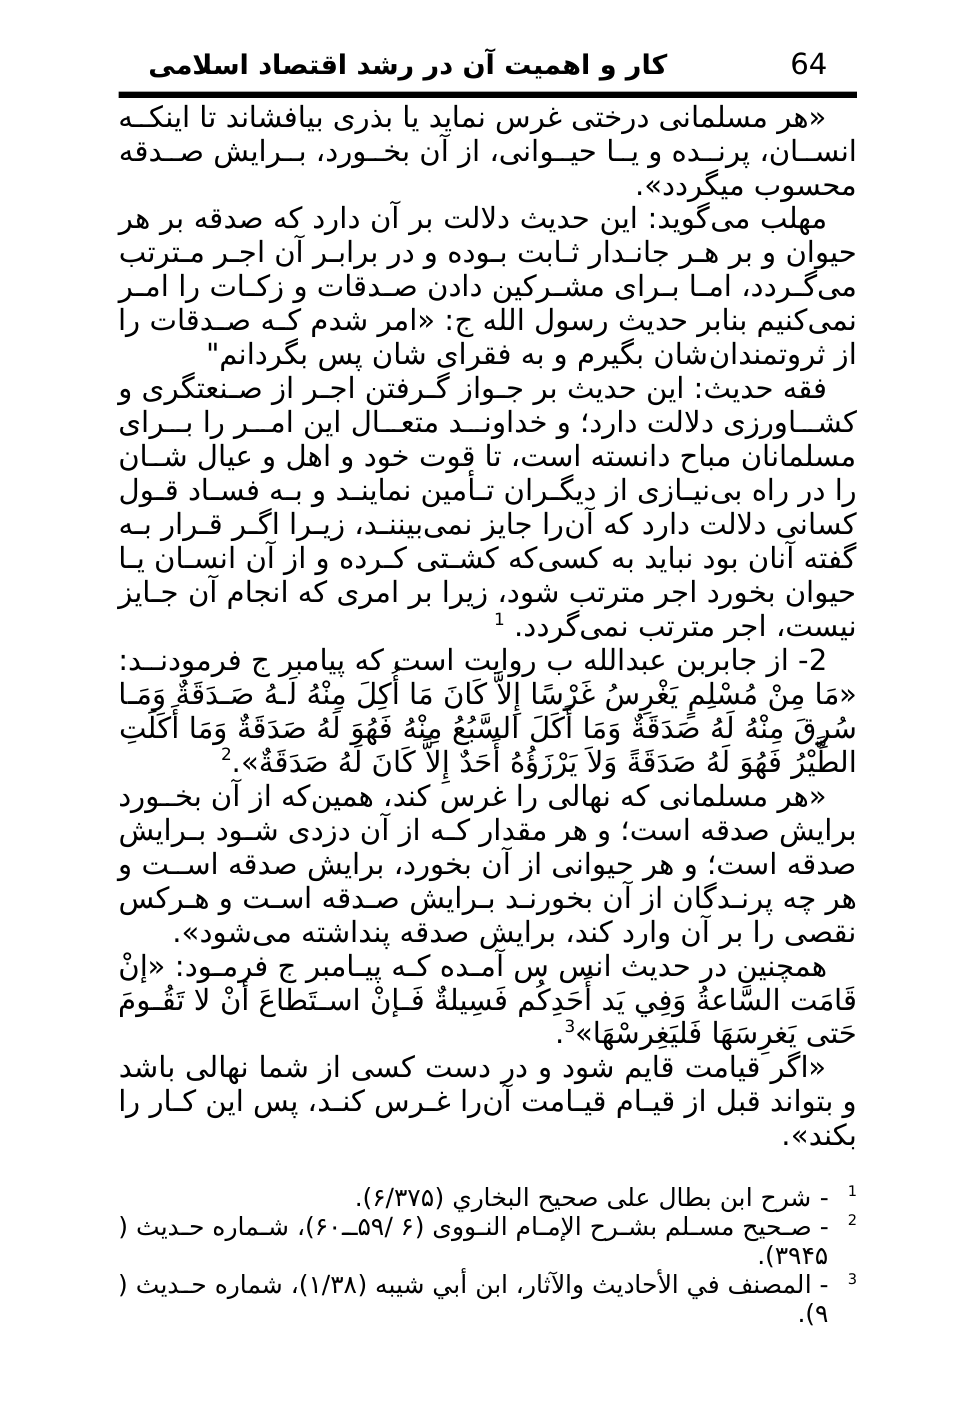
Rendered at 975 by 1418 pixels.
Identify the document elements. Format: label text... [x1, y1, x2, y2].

text «هر مسلمانی که نهالی را غرس کند، همین‌که از آن بخورد برایش صدقه است؛ و هر مقدار که از آن دزدی شود برایش صدقه است؛ و هر حیوانی از آن بخورد، برایش صدقه است و هر چه پرندگان از آن بخورند برایش صدقه است و هرکس نقصی را بر آن وارد کند، برایش صدقه پنداشته می‌شود». [118, 779, 857, 949]
text «اگر قیامت قایم شود و در دست کسی از شما نهالی باشد و بتواند قبل از قیام قیامت آن‌را غرس کند، پس این کار را بکند». [118, 1051, 857, 1153]
text همچنین در حدیث انس س آمده که پیامبر ج فرمود: «إنْ قَامَت السَّاعةُ وَفِي يَد أَحَدِكُم فَسِيلةٌ فَإنْ استَطاعَ أنْ لا تَقُومَ حَتى يَغرِسَهَا فَليَغِرسْهَا». [118, 949, 857, 1051]
text 2- از جابربن عبدالله ب روایت است که پیامبر ج فرمودند: «مَا مِنْ مُسْلِمٍ يَغْرِسُ غَرْسًا إِلاَّ كَانَ مَا أُكِلَ مِنْهُ لَهُ صَدَقَةٌ وَمَا سُرِقَ مِنْهُ لَهُ صَدَقَةٌ وَمَا أَكَلَ السَّبُعُ مِنْهُ فَهُوَ لَهُ صَدَقَةٌ وَمَا أَكَلَتِ الطَّيْرُ فَهُوَ لَهُ صَدَقَةً وَلاَ يَرْزَؤُهُ أَحَدٌ إِلاَّ كَانَ لَهُ صَدَقَةٌ». [118, 643, 857, 779]
text فقه حدیث: این حدیث بر جواز گرفتن اجر از صنعتگری و کشاورزی دلالت دارد؛ و خداوند متعال این امر را برای مسلمانان مباح دانسته است، تا قوت خود و اهل و عیال شان را در راه بی‌نیازی از دیگران تأمین نمایند و به فساد قول کسانی دلالت دارد که آن‌را جایز نمی‌بینند، زیرا اگر قرار به گفته آنان بود نباید به کسی‌که کشتی کرده و از آن انسان یا حیوان بخورد اجر مترتب شود، زیرا بر امری که انجام آن جایز نیست، اجر مترتب نمی‌گردد. [118, 372, 857, 643]
text مهلب می‌گوید: این حدیث دلالت بر آن دارد که صدقه بر هر حیوان و بر هر جاندار ثابت بوده و در برابر آن اجر مترتب می‌گردد، اما برای مشرکین دادن صدقات و زکات را امر نمی‌کنیم بنابر حدیث رسول الله ج: «امر شدم که صدقات را از ثروتمندان‌شان بگیرم و به فقرای شان پس بگردانم" [118, 202, 857, 372]
text «هر مسلمانی درختی غرس نماید یا بذری بیافشاند تا اینکه انسان، پرنده و یا حیوانی، از آن بخورد، برایش صدقه محسوب می‏گردد». [118, 100, 857, 202]
